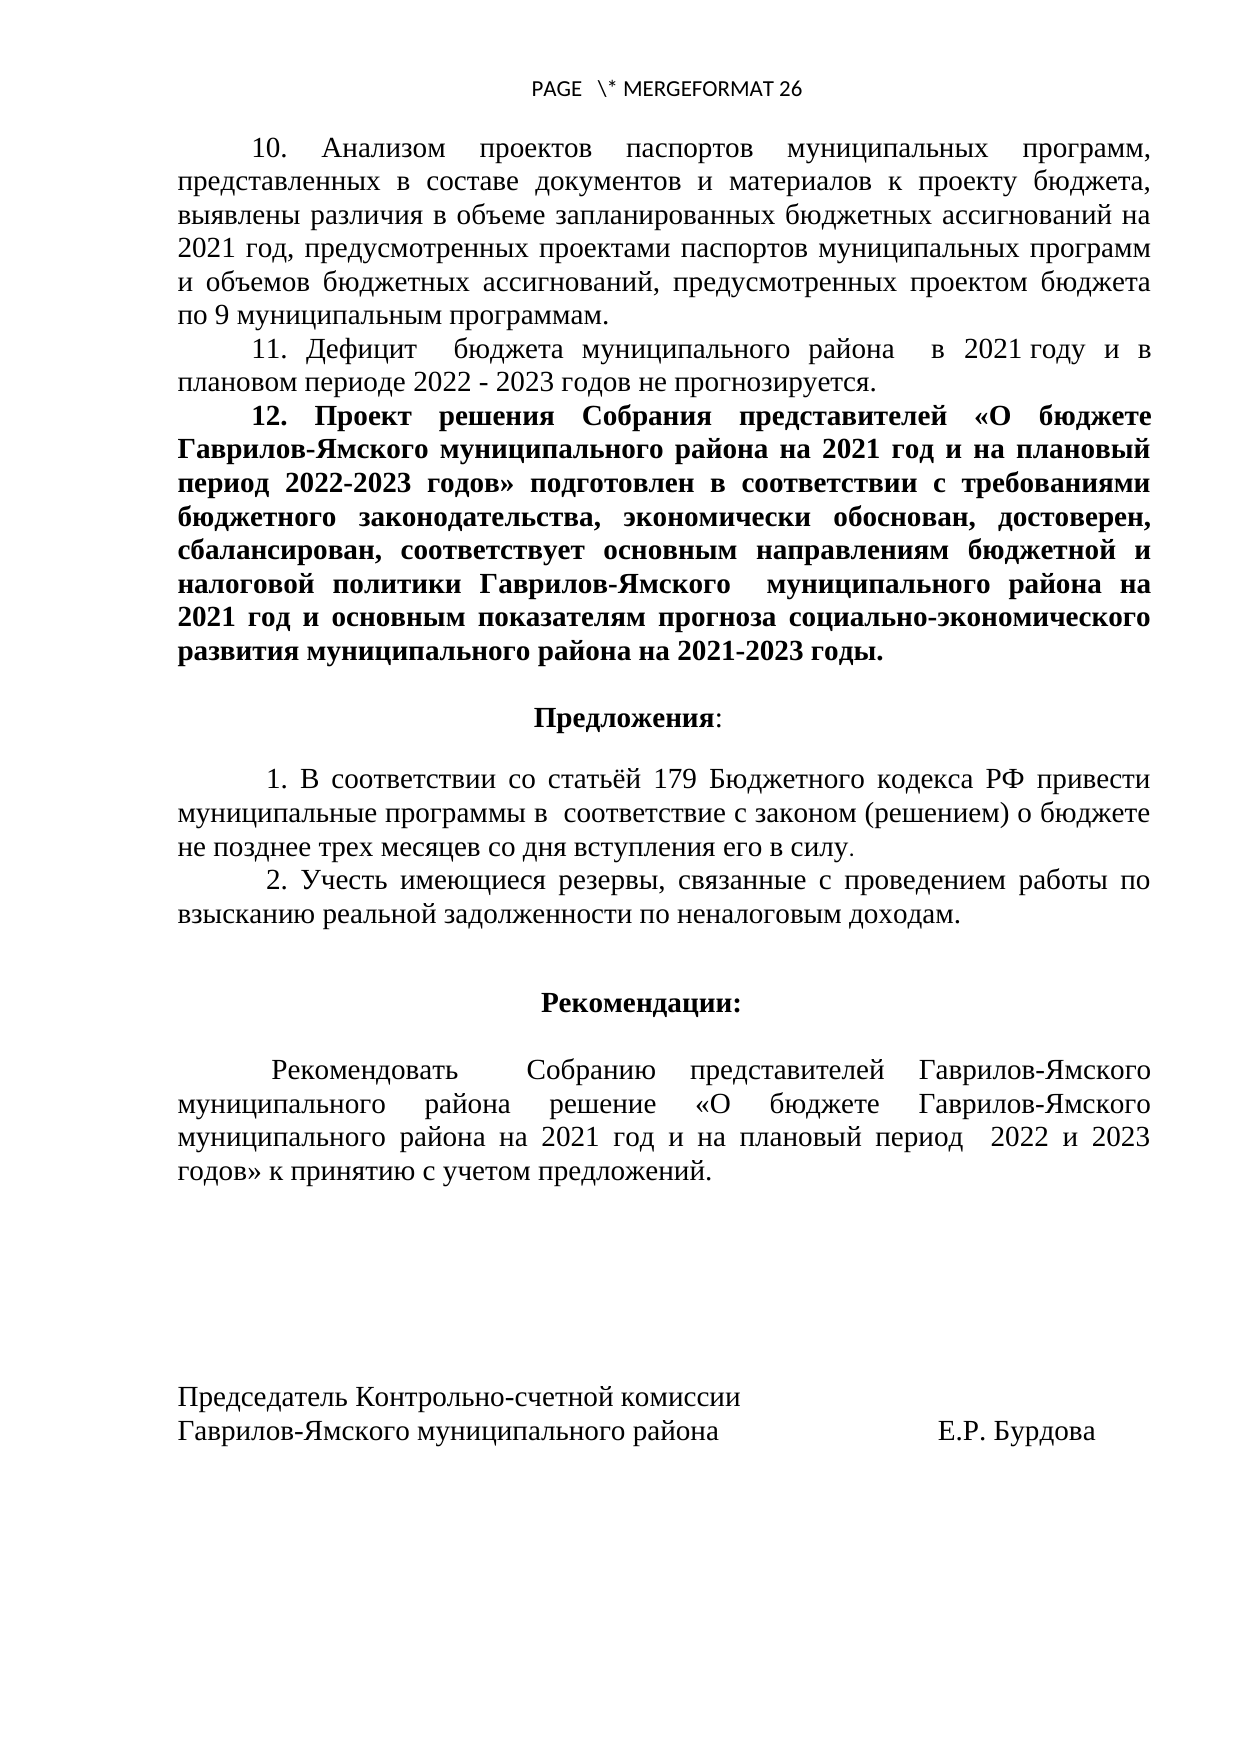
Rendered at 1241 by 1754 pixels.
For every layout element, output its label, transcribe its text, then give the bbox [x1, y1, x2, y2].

text Гаврилов-Ямского муниципального района Е.Р. Бурдова [177, 1413, 1152, 1446]
text 1. В соответствии со статьёй 179 Бюджетного кодекса РФ привести муниципальные программы в соответствие с законом (решением) о бюджете не позднее трех месяцев со дня вступления его в силу. [177, 762, 1152, 862]
text Предложения: [177, 700, 1152, 733]
text 2. Учесть имеющиеся резервы, связанные с проведением работы по взысканию реальной задолженности по неналоговым доходам. [177, 862, 1152, 929]
text Председатель Контрольно-счетной комиссии [177, 1379, 1152, 1413]
text 12. Проект решения Собрания представителей «О бюджете Гаврилов-Ямского муниципального района на 2021 год и на плановый период 2022-2023 годов» подготовлен в соответствии с требованиями бюджетного законодательства, экономически обоснован, достоверен, сбалансирован, соответствует основным направлениям бюджетной и налоговой политики Гаврилов-Ямского муниципального района на 2021 год и основным показателям прогноза социально-экономического развития муниципального района на 2021-2023 годы. [177, 398, 1152, 666]
text 11. Дефицит бюджета муниципального района в 2021 году и в плановом периоде 2022 - 2023 годов не прогнозируется. [177, 331, 1152, 398]
text Рекомендовать Собранию представителей Гаврилов-Ямского муниципального района решение «О бюджете Гаврилов-Ямского муниципального района на 2021 год и на плановый период 2022 и 2023 годов» к принятию с учетом предложений. [177, 1052, 1152, 1187]
text 10. Анализом проектов паспортов муниципальных программ, представленных в составе документов и материалов к проекту бюджета, выявлены различия в объеме запланированных бюджетных ассигнований на 2021 год, предусмотренных проектами паспортов муниципальных программ и объемов бюджетных ассигнований, предусмотренных проектом бюджета по 9 муниципальным программам. [177, 130, 1152, 331]
text Рекомендации: [177, 985, 1152, 1019]
